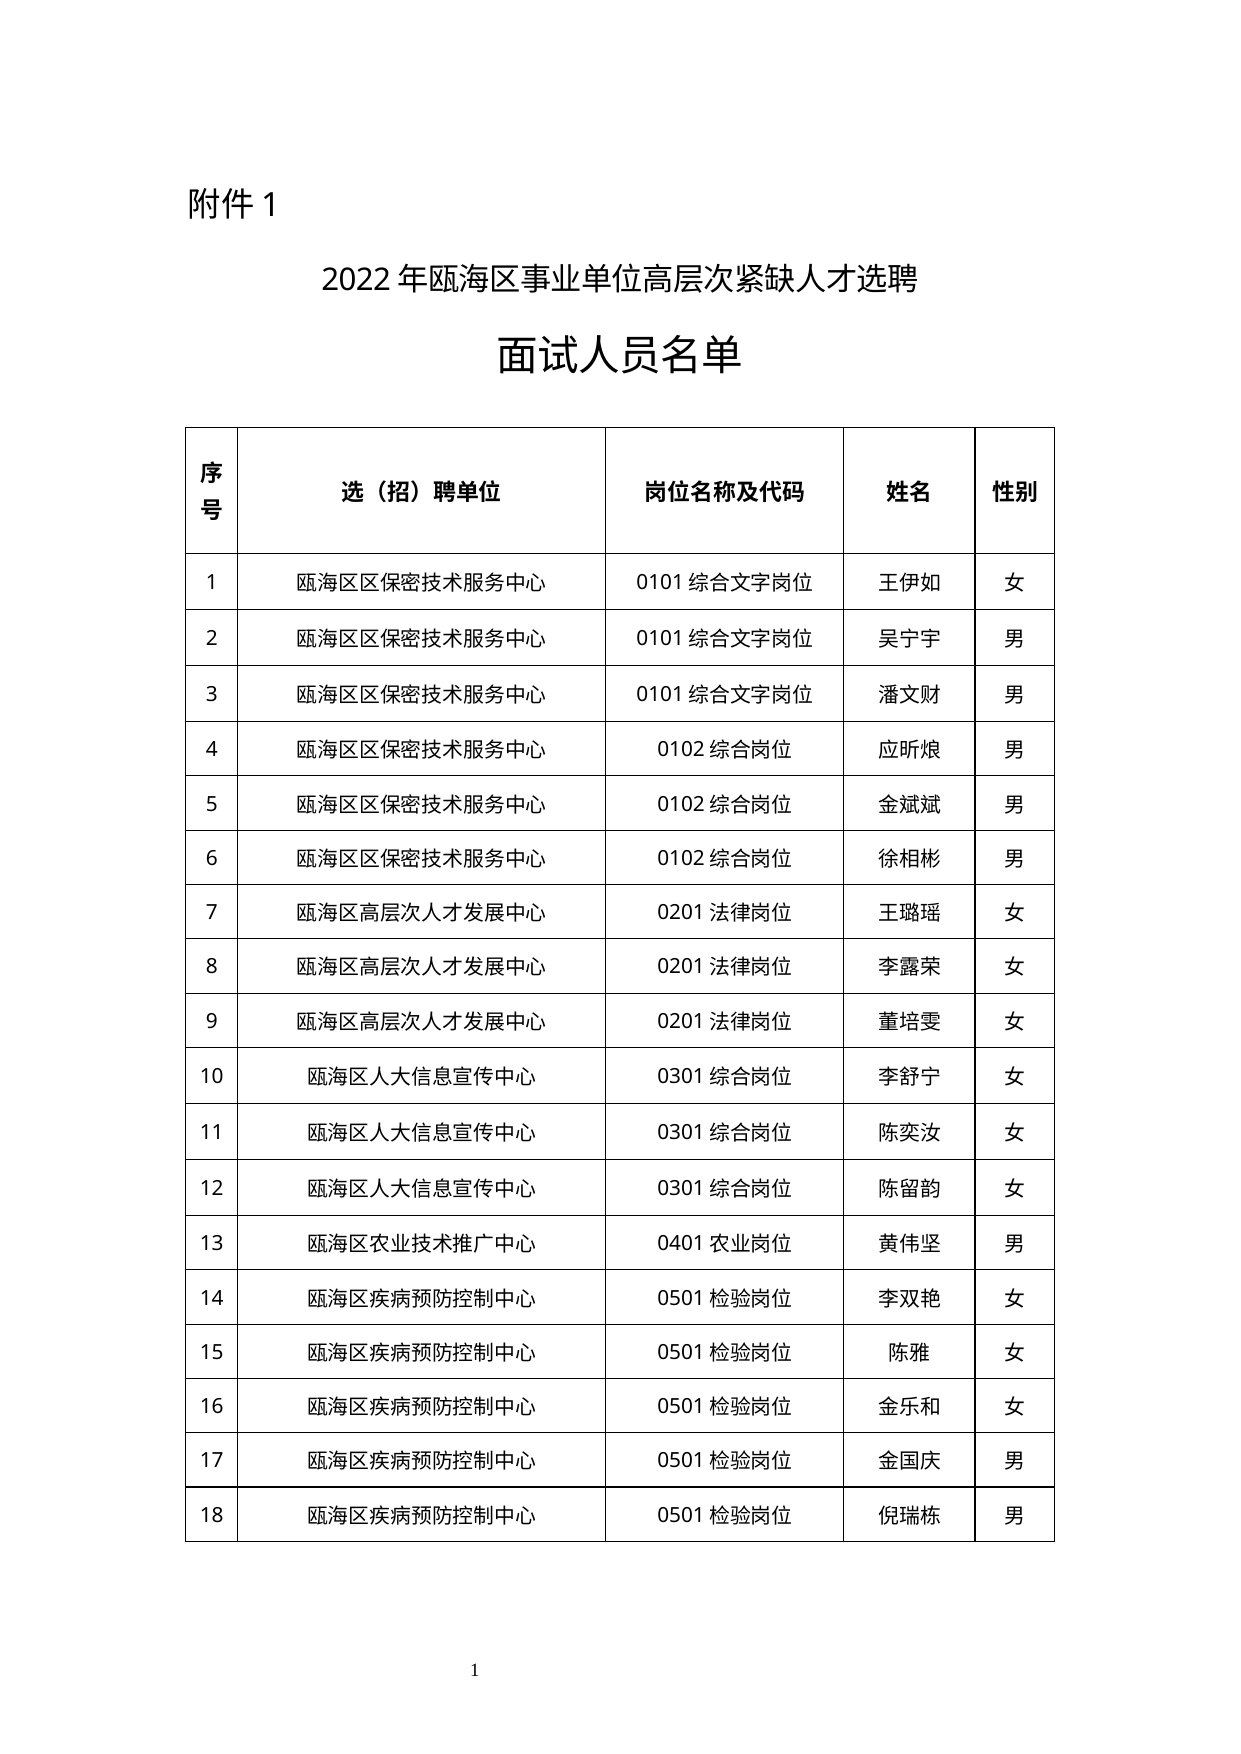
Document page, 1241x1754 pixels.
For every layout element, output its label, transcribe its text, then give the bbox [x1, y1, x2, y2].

table_cell 10 [186, 1048, 237, 1103]
table_cell 瓯海区区保密技术服务中心 [238, 554, 605, 609]
table_cell 0501检验岗位 [606, 1270, 843, 1324]
table_cell 李露荣 [844, 939, 974, 992]
table_cell 5 [186, 776, 237, 829]
table_cell 0501检验岗位 [606, 1488, 843, 1541]
table_cell 黄伟坚 [844, 1216, 974, 1269]
text 2022年瓯海区事业单位高层次紧缺人才选聘 [187, 239, 1053, 314]
table_cell 男 [976, 831, 1054, 884]
table_cell 16 [186, 1379, 237, 1432]
table_cell 瓯海区高层次人才发展中心 [238, 885, 605, 938]
table_cell 8 [186, 939, 237, 992]
table_cell 金国庆 [844, 1433, 974, 1486]
table_cell 瓯海区人大信息宣传中心 [238, 1160, 605, 1215]
table_cell 女 [976, 939, 1054, 992]
table_cell 李舒宁 [844, 1048, 974, 1103]
table_cell 瓯海区区保密技术服务中心 [238, 610, 605, 665]
table_cell 0102综合岗位 [606, 722, 843, 775]
table_cell 9 [186, 994, 237, 1047]
table_cell 女 [976, 1160, 1054, 1215]
table_cell 王伊如 [844, 554, 974, 609]
table_cell 0301综合岗位 [606, 1104, 843, 1159]
table_cell 15 [186, 1325, 237, 1378]
table_cell 瓯海区疾病预防控制中心 [238, 1379, 605, 1432]
table_cell 0501检验岗位 [606, 1379, 843, 1432]
table_cell 12 [186, 1160, 237, 1215]
table_cell 应昕烺 [844, 722, 974, 775]
table_cell 瓯海区高层次人才发展中心 [238, 939, 605, 992]
table_cell 男 [976, 1216, 1054, 1269]
table_cell 18 [186, 1488, 237, 1541]
table_cell 瓯海区疾病预防控制中心 [238, 1325, 605, 1378]
table_cell 0501检验岗位 [606, 1433, 843, 1486]
table_cell 0201法律岗位 [606, 885, 843, 938]
table_cell 女 [976, 1104, 1054, 1159]
table_cell 女 [976, 554, 1054, 609]
table_cell 17 [186, 1433, 237, 1486]
table_cell 0201法律岗位 [606, 939, 843, 992]
table_cell 女 [976, 994, 1054, 1047]
table_cell 0501检验岗位 [606, 1325, 843, 1378]
table_cell 倪瑞栋 [844, 1488, 974, 1541]
table_cell 4 [186, 722, 237, 775]
table_cell 3 [186, 666, 237, 721]
table_header 序号 [186, 428, 237, 553]
table_cell 陈雅 [844, 1325, 974, 1378]
table_cell 瓯海区区保密技术服务中心 [238, 722, 605, 775]
table_cell 陈奕汝 [844, 1104, 974, 1159]
table_cell 0101综合文字岗位 [606, 554, 843, 609]
table_cell 11 [186, 1104, 237, 1159]
table_cell 13 [186, 1216, 237, 1269]
table_cell 2 [186, 610, 237, 665]
table_cell 瓯海区区保密技术服务中心 [238, 776, 605, 829]
table_header 姓名 [844, 428, 974, 553]
table_cell 6 [186, 831, 237, 884]
table_cell 女 [976, 1379, 1054, 1432]
table_cell 瓯海区人大信息宣传中心 [238, 1104, 605, 1159]
table_cell 男 [976, 1433, 1054, 1486]
table_cell 潘文财 [844, 666, 974, 721]
table_cell 女 [976, 885, 1054, 938]
table_cell 金斌斌 [844, 776, 974, 829]
table_cell 男 [976, 776, 1054, 829]
text 附件1 [187, 164, 1053, 239]
table_cell 男 [976, 666, 1054, 721]
table_cell 吴宁宇 [844, 610, 974, 665]
table_cell 徐相彬 [844, 831, 974, 884]
table_cell 0101综合文字岗位 [606, 610, 843, 665]
table_cell 王璐瑶 [844, 885, 974, 938]
table_cell 1 [186, 554, 237, 609]
table_cell 李双艳 [844, 1270, 974, 1324]
table_cell 瓯海区人大信息宣传中心 [238, 1048, 605, 1103]
table_cell 0102综合岗位 [606, 776, 843, 829]
table_cell 男 [976, 1488, 1054, 1541]
table_cell 女 [976, 1325, 1054, 1378]
table_cell 男 [976, 610, 1054, 665]
table_cell 陈留韵 [844, 1160, 974, 1215]
table_header 选（招）聘单位 [238, 428, 605, 553]
table_cell 瓯海区农业技术推广中心 [238, 1216, 605, 1269]
table_cell 0301综合岗位 [606, 1160, 843, 1215]
table_cell 董培雯 [844, 994, 974, 1047]
table_header 性别 [976, 428, 1054, 553]
table_cell 0102综合岗位 [606, 831, 843, 884]
table_cell 0301综合岗位 [606, 1048, 843, 1103]
table_cell 瓯海区疾病预防控制中心 [238, 1270, 605, 1324]
table_cell 0101综合文字岗位 [606, 666, 843, 721]
table_cell 瓯海区区保密技术服务中心 [238, 831, 605, 884]
table_header 岗位名称及代码 [606, 428, 843, 553]
table_cell 女 [976, 1048, 1054, 1103]
text 面试人员名单 [187, 314, 1053, 389]
table_cell 0201法律岗位 [606, 994, 843, 1047]
table_cell 0401农业岗位 [606, 1216, 843, 1269]
table_cell 14 [186, 1270, 237, 1324]
table_cell 瓯海区疾病预防控制中心 [238, 1488, 605, 1541]
table_cell 男 [976, 722, 1054, 775]
table_cell 7 [186, 885, 237, 938]
table_cell 金乐和 [844, 1379, 974, 1432]
table_cell 女 [976, 1270, 1054, 1324]
table_cell 瓯海区高层次人才发展中心 [238, 994, 605, 1047]
table_cell 瓯海区区保密技术服务中心 [238, 666, 605, 721]
table_cell 瓯海区疾病预防控制中心 [238, 1433, 605, 1486]
